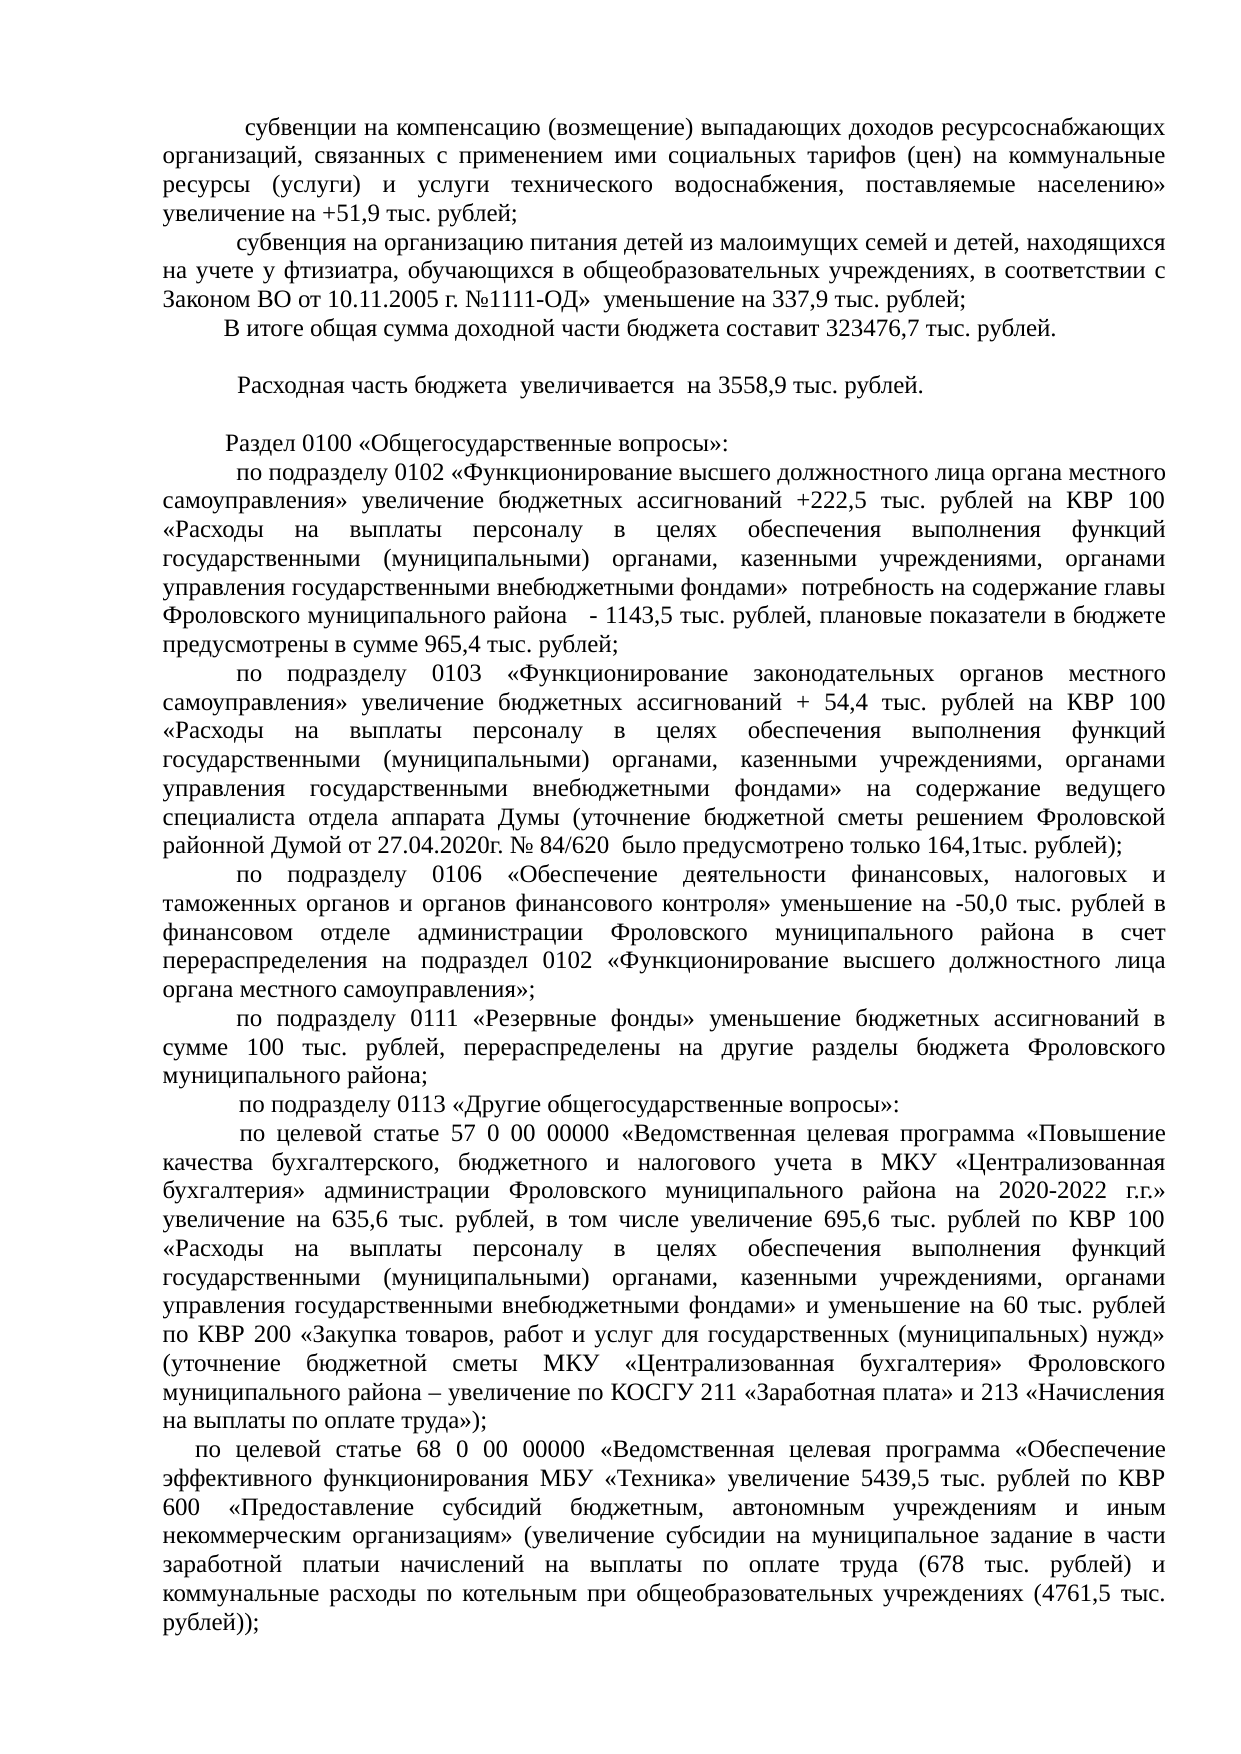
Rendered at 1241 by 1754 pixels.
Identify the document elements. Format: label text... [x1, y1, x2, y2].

text субвенции на компенсацию (возмещение) выпадающих доходов ресурсоснабжающих организаций, связанных с применением ими социальных тарифов (цен) на коммунальные ресурсы (услуги) и услуги технического водоснабжения, поставляемые населению» увеличение на +51,9 тыс. рублей; [162, 112, 1166, 227]
text по подразделу 0113 «Другие общегосударственные вопросы»: [118, 1089, 1166, 1118]
text В итоге общая сумма доходной части бюджета составит 323476,7 тыс. рублей. [162, 313, 1166, 342]
text Расходная часть бюджета увеличивается на 3558,9 тыс. рублей. [118, 371, 1166, 399]
text по подразделу 0102 «Функционирование высшего должностного лица органа местного самоуправления» увеличение бюджетных ассигнований +222,5 тыс. рублей на КВР 100 «Расходы на выплаты персоналу в целях обеспечения выполнения функций государственными (муниципальными) органами, казенными учреждениями, органами управления государственными внебюджетными фондами» потребность на содержание главы Фроловского муниципального района - 1143,5 тыс. рублей, плановые показатели в бюджете предусмотрены в сумме 965,4 тыс. рублей; [162, 457, 1166, 658]
text по целевой статье 68 0 00 00000 «Ведомственная целевая программа «Обеспечение эффективного функционирования МБУ «Техника» увеличение 5439,5 тыс. рублей по КВР 600 «Предоставление субсидий бюджетным, автономным учреждениям и иным некоммерческим организациям» (увеличение субсидии на муниципальное задание в части заработной платыи начислений на выплаты по оплате труда (678 тыс. рублей) и коммунальные расходы по котельным при общеобразовательных учреждениях (4761,5 тыс. рублей)); [162, 1434, 1166, 1636]
text Раздел 0100 «Общегосударственные вопросы»: [118, 428, 1166, 457]
text по подразделу 0106 «Обеспечение деятельности финансовых, налоговых и таможенных органов и органов финансового контроля» уменьшение на -50,0 тыс. рублей в финансовом отделе администрации Фроловского муниципального района в счет перераспределения на подраздел 0102 «Функционирование высшего должностного лица органа местного самоуправления»; [162, 859, 1166, 1003]
text по подразделу 0111 «Резервные фонды» уменьшение бюджетных ассигнований в сумме 100 тыс. рублей, перераспределены на другие разделы бюджета Фроловского муниципального района; [162, 1003, 1166, 1089]
text по целевой статье 57 0 00 00000 «Ведомственная целевая программа «Повышение качества бухгалтерского, бюджетного и налогового учета в МКУ «Централизованная бухгалтерия» администрации Фроловского муниципального района на 2020-2022 г.г.» увеличение на 635,6 тыс. рублей, в том числе увеличение 695,6 тыс. рублей по КВР 100 «Расходы на выплаты персоналу в целях обеспечения выполнения функций государственными (муниципальными) органами, казенными учреждениями, органами управления государственными внебюджетными фондами» и уменьшение на 60 тыс. рублей по КВР 200 «Закупка товаров, работ и услуг для государственных (муниципальных) нужд» (уточнение бюджетной сметы МКУ «Централизованная бухгалтерия» Фроловского муниципального района – увеличение по КОСГУ 211 «Заработная плата» и 213 «Начисления на выплаты по оплате труда»); [162, 1118, 1166, 1434]
text по подразделу 0103 «Функционирование законодательных органов местного самоуправления» увеличение бюджетных ассигнований + 54,4 тыс. рублей на КВР 100 «Расходы на выплаты персоналу в целях обеспечения выполнения функций государственными (муниципальными) органами, казенными учреждениями, органами управления государственными внебюджетными фондами» на содержание ведущего специалиста отдела аппарата Думы (уточнение бюджетной сметы решением Фроловской районной Думой от 27.04.2020г. № 84/620 было предусмотрено только 164,1тыс. рублей); [162, 658, 1166, 859]
text субвенция на организацию питания детей из малоимущих семей и детей, находящихся на учете у фтизиатра, обучающихся в общеобразовательных учреждениях, в соответствии с Законом ВО от 10.11.2005 г. №1111-ОД» уменьшение на 337,9 тыс. рублей; [162, 227, 1166, 313]
